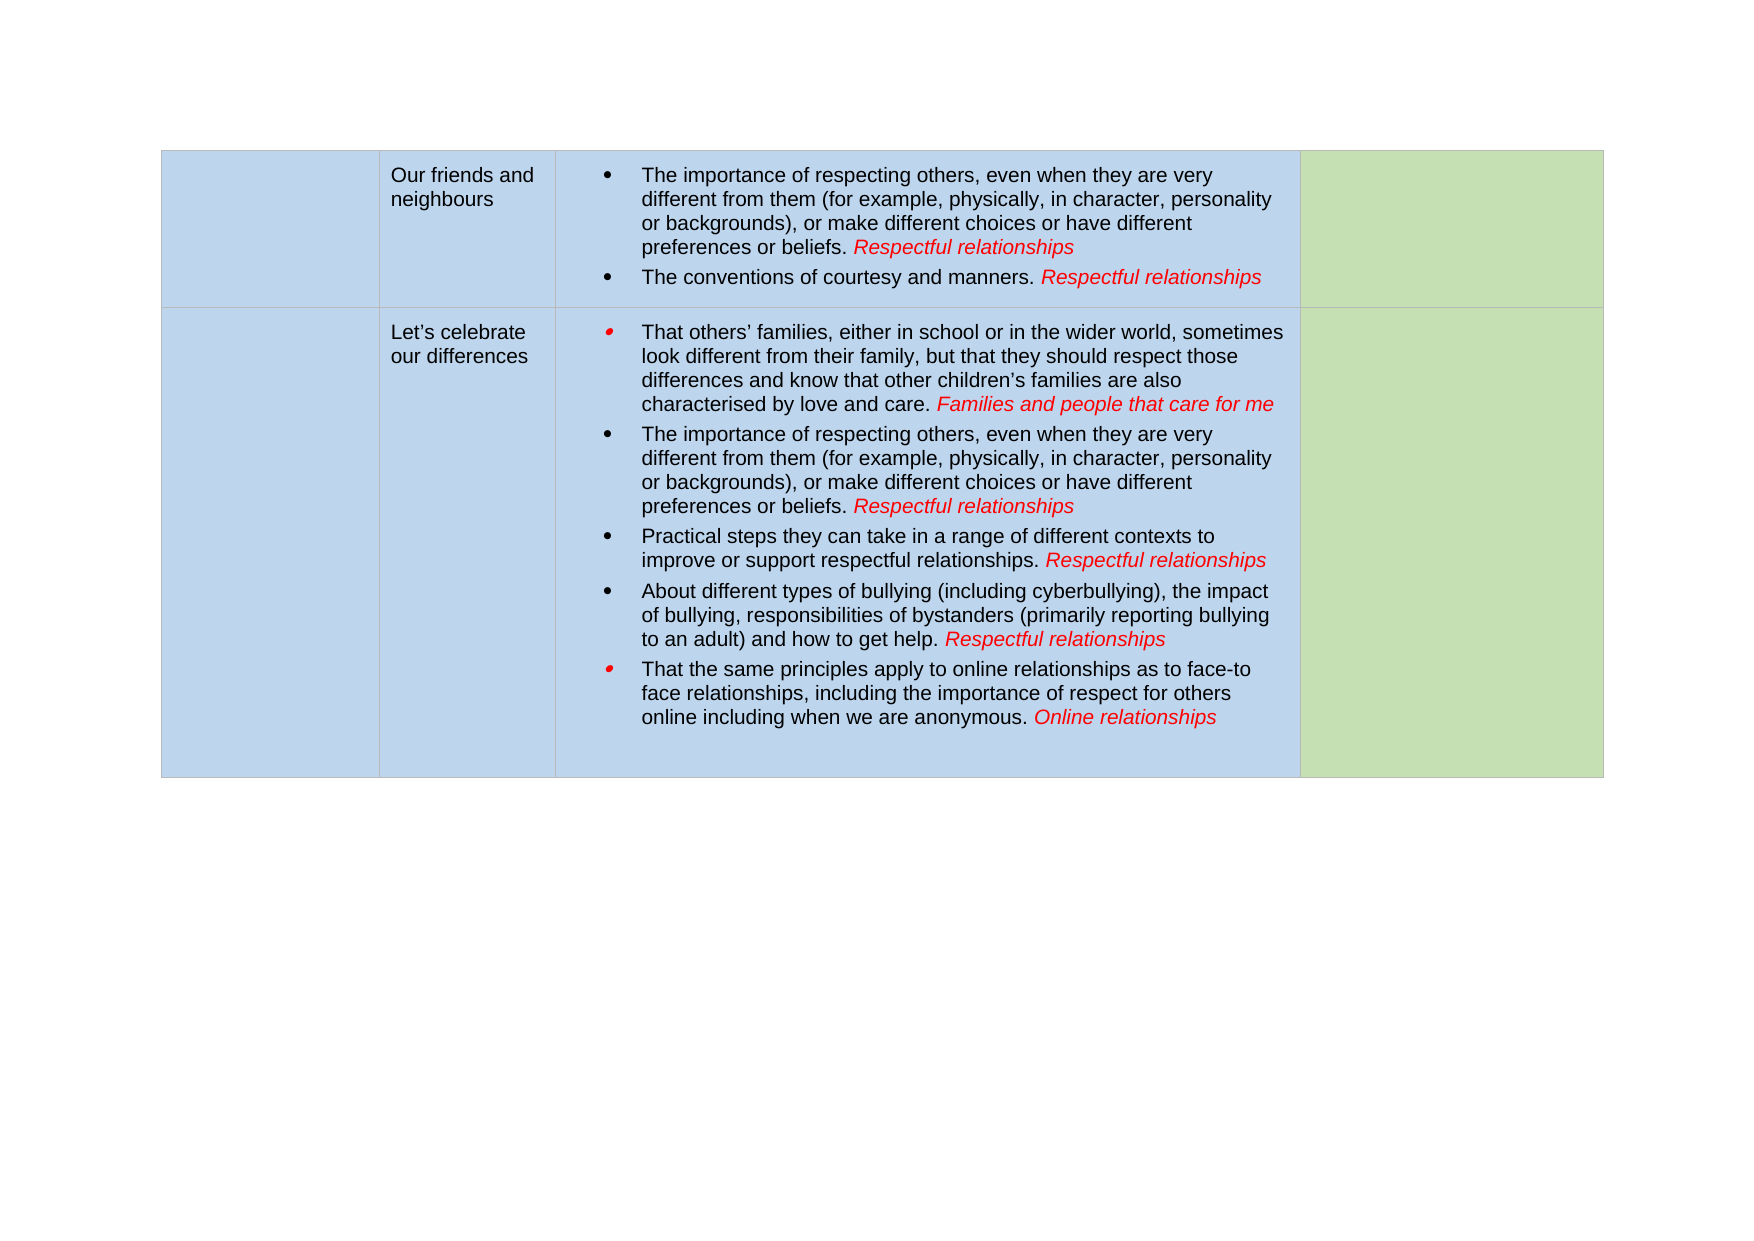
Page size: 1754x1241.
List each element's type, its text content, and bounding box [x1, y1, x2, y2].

table_cell Our friends and neighbours [380, 151, 555, 307]
table_cell [1301, 151, 1603, 307]
table_cell [162, 151, 379, 307]
table_cell [162, 308, 379, 777]
table_cell That others’ families, either in school or in the wider world, sometimes look different from their family, but that they should respect those differences and know that other children’s families are also characterised by love and care. Families and people that care for me The importance of respecting others, even when they are very different from them (for example, physically, in character, personality or backgrounds), or make different choices or have different preferences or beliefs. Respectful relationships Practical steps they can take in a range of different contexts to improve or support respectful relationships. Respectful relationships About different types of bullying (including cyberbullying), the impact of bullying, responsibilities of bystanders (primarily reporting bullying to an adult) and how to get help. Respectful relationships That the same principles apply to online relationships as to face-to face relationships, including the importance of respect for others online including when we are anonymous. Online relationships [556, 308, 1300, 777]
table_cell Let’s celebrate our differences [380, 308, 555, 777]
table_cell [1301, 308, 1603, 777]
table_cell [556, 151, 1300, 307]
